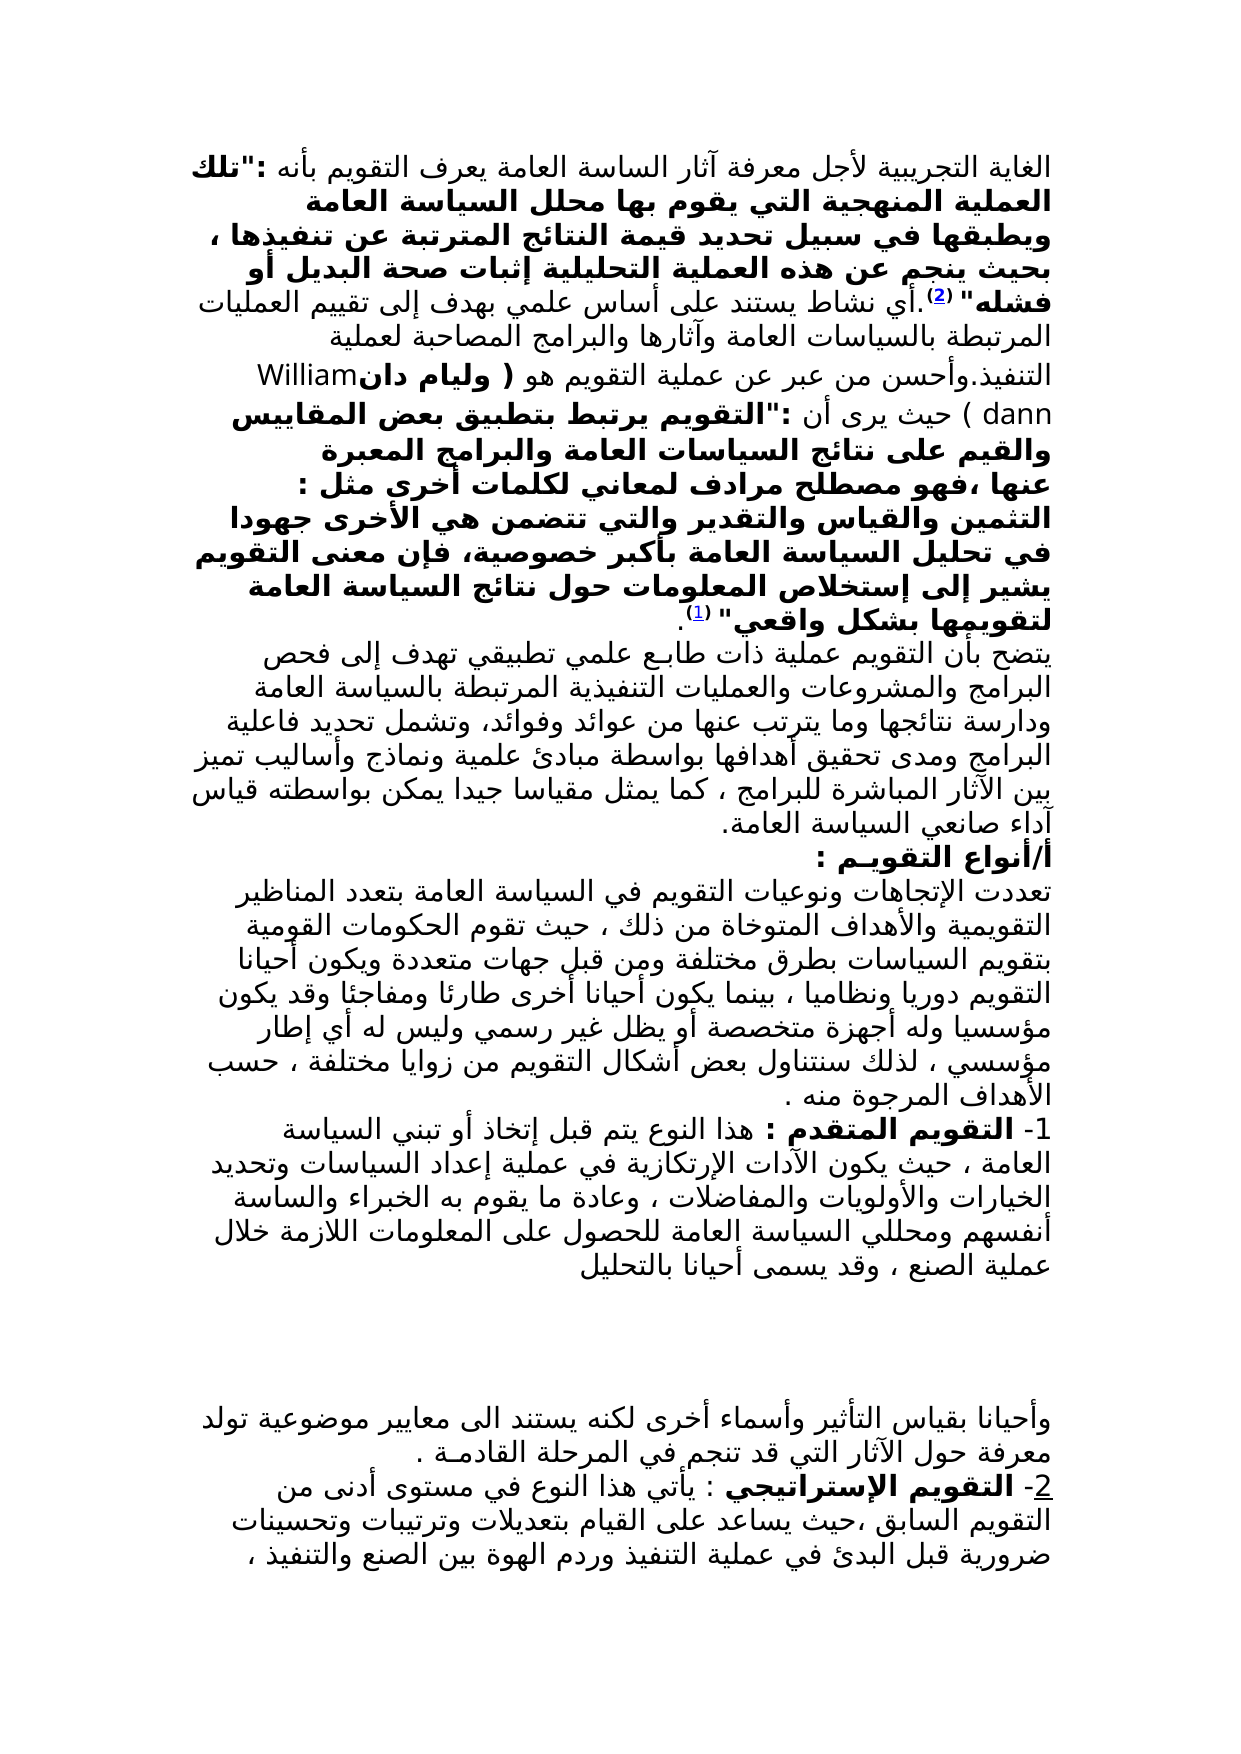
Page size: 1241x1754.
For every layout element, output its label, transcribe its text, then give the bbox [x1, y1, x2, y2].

text أ/أنواع التقويـم : [187, 841, 1053, 874]
text وأحيانا بقياس التأثير وأسماء أخرى لكنه يستند الى معايير موضوعية تولد معرفة حول الآثار التي قد تنجم في المرحلة القادمـة . [187, 1401, 1053, 1469]
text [187, 150, 1053, 637]
text 1- التقويم المتقدم : هذا النوع يتم قبل إتخاذ أو تبني السياسة العامة ، حيث يكون الآدات الإرتكازية في عملية إعداد السياسات وتحديد الخيارات والأولويات والمفاضلات ، وعادة ما يقوم به الخبراء والساسة أنفسهم ومحللي السياسة العامة للحصول على المعلومات اللازمة خلال عملية الصنع ، وقد يسمى أحيانا بالتحليل [187, 1112, 1053, 1282]
text تعددت الإتجاهات ونوعيات التقويم في السياسة العامة بتعدد المناظير التقويمية والأهداف المتوخاة من ذلك ، حيث تقوم الحكومات القومية بتقويم السياسات بطرق مختلفة ومن قبل جهات متعددة ويكون أحيانا التقويم دوريا ونظاميا ، بينما يكون أحيانا أخرى طارئا ومفاجئا وقد يكون مؤسسيا وله أجهزة متخصصة أو يظل غير رسمي وليس له أي إطار مؤسسي ، لذلك سنتناول بعض أشكال التقويم من زوايا مختلفة ، حسب الأهداف المرجوة منه . [187, 874, 1053, 1112]
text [187, 1469, 1053, 1571]
text يتضح بأن التقويم عملية ذات طابـع علمي تطبيقي تهدف إلى فحص البرامج والمشروعات والعمليات التنفيذية المرتبطة بالسياسة العامة ودارسة نتائجها وما يترتب عنها من عوائد وفوائد، وتشمل تحديد فاعلية البرامج ومدى تحقيق أهدافها بواسطة مبادئ علمية ونماذج وأساليب تميز بين الآثار المباشرة للبرامج ، كما يمثل مقياسا جيدا يمكن بواسطته قياس آداء صانعي السياسة العامة. [187, 637, 1053, 841]
